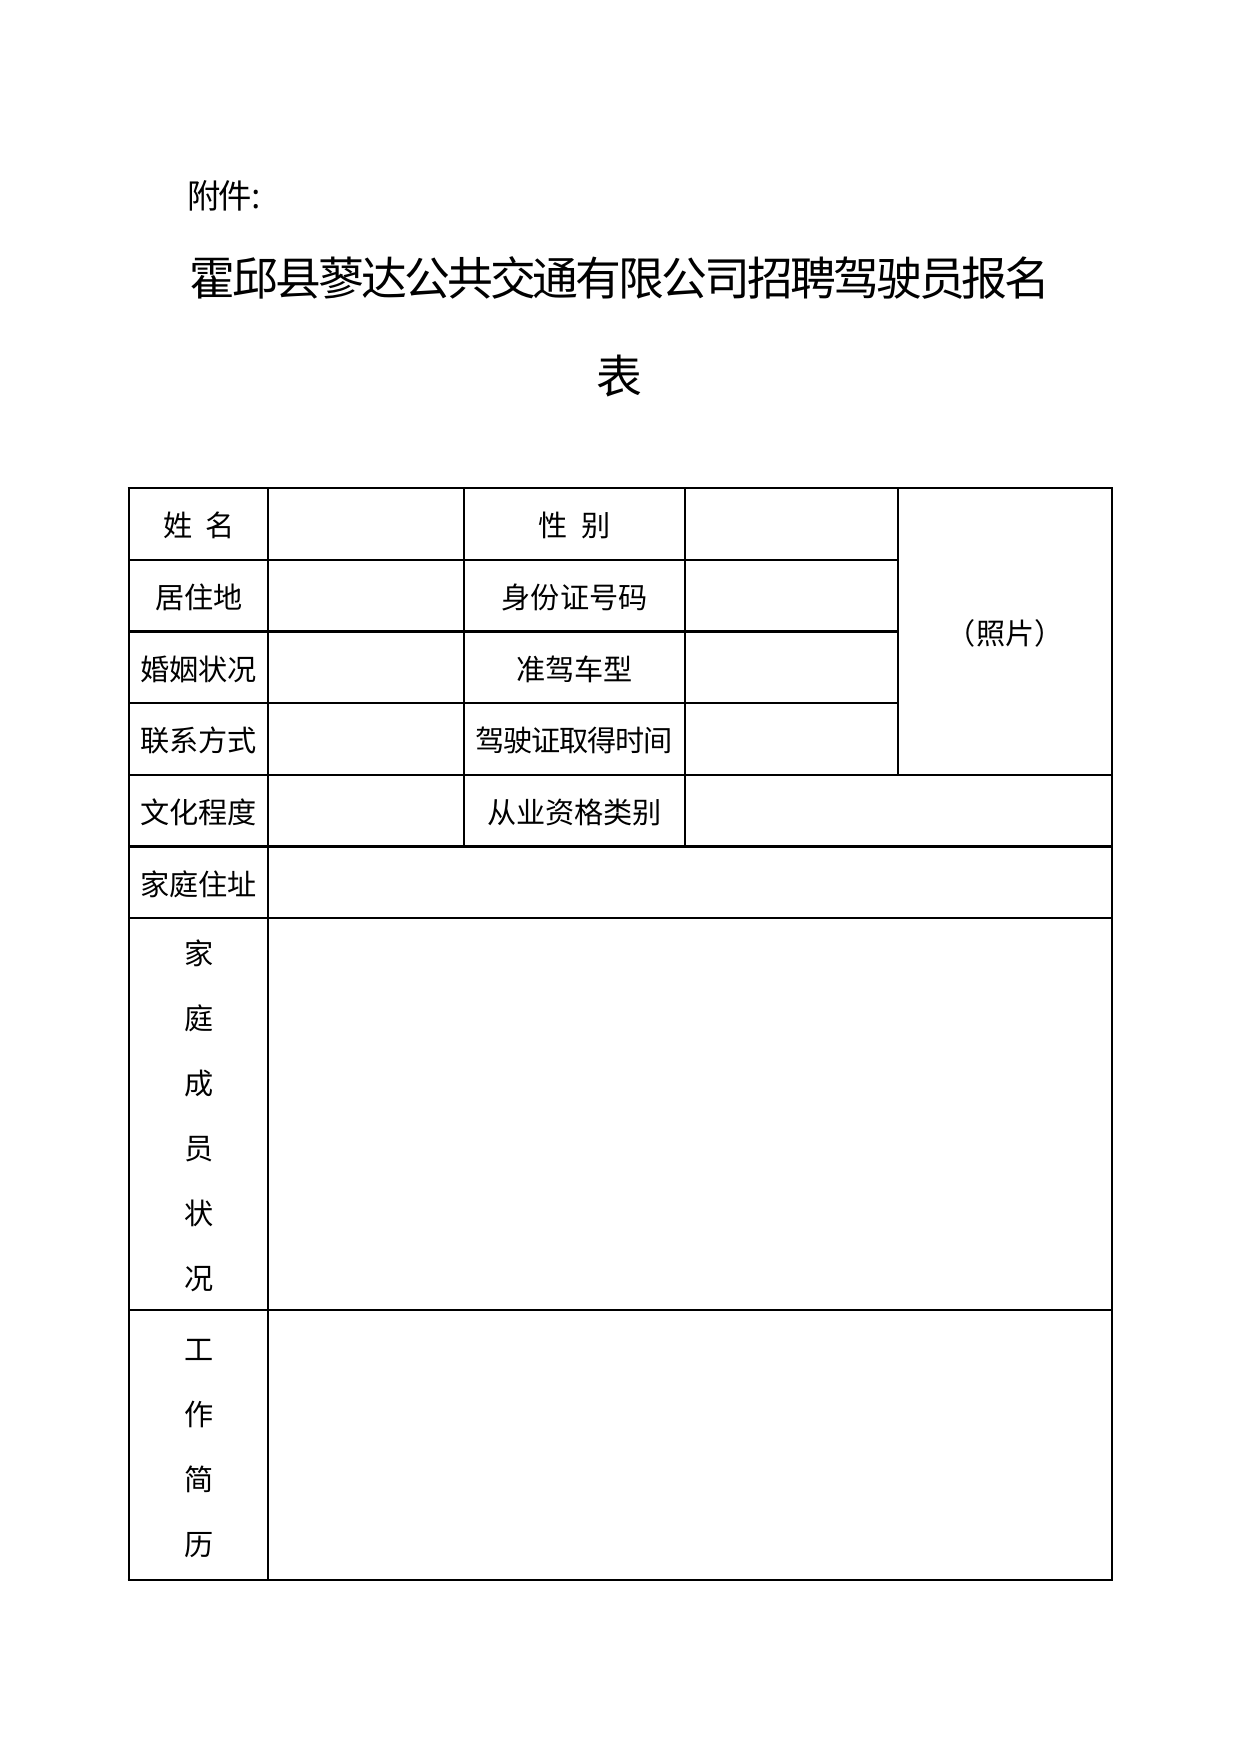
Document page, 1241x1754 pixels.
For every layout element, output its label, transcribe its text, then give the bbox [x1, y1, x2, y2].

table_cell 从业资格类别 [465, 776, 684, 845]
table_cell 家庭住址 [130, 848, 267, 917]
table_cell 工 作 简 历 [130, 1311, 267, 1579]
table_cell 准驾车型 [465, 633, 684, 702]
table_header [269, 489, 463, 559]
table_cell 婚姻状况 [130, 633, 267, 702]
table_header 姓 名 [130, 489, 267, 559]
table_cell [686, 633, 897, 702]
text 霍邱县蓼达公共交通有限公司招聘驾驶员报名表 [187, 227, 1053, 422]
table_cell 文化程度 [130, 776, 267, 845]
table_cell 身份证号码 [465, 561, 684, 630]
table_cell [686, 776, 1111, 845]
table_cell 家 庭 成 员 状 况 [130, 919, 267, 1309]
table_header （照片） [899, 489, 1111, 774]
table_cell [686, 561, 897, 630]
table_cell [269, 919, 1111, 1309]
text 附件: [187, 162, 1053, 227]
table_cell [686, 704, 897, 774]
table_cell [269, 848, 1111, 917]
table_cell [269, 561, 463, 630]
table_cell [269, 704, 463, 774]
table_cell [269, 633, 463, 702]
table_header 性 别 [465, 489, 684, 559]
table_cell 联系方式 [130, 704, 267, 774]
table_cell [269, 776, 463, 845]
table_cell 驾驶证取得时间 [465, 704, 684, 774]
table_cell 居住地 [130, 561, 267, 630]
table_header [686, 489, 897, 559]
table_cell [269, 1311, 1111, 1579]
